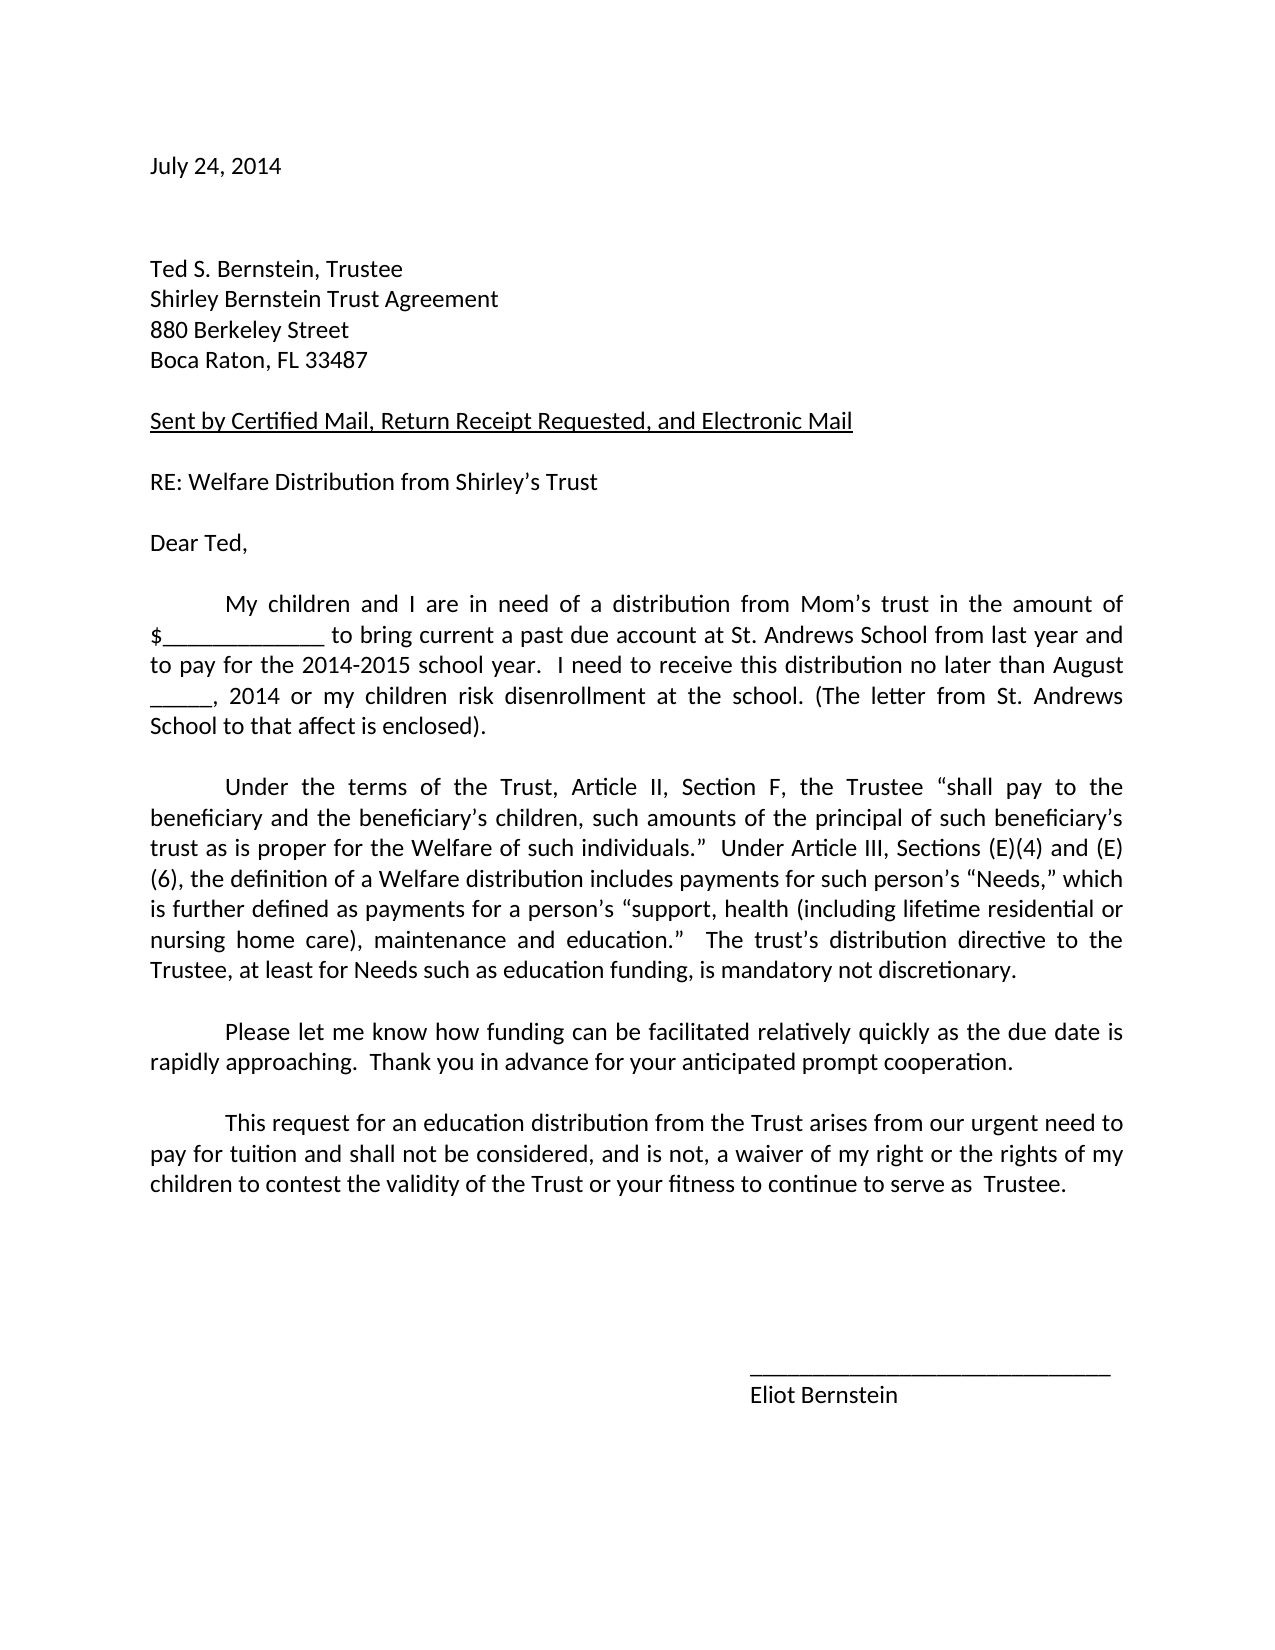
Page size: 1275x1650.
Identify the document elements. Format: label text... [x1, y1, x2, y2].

text RE: Welfare Distribution from Shirley’s Trust [150, 466, 1125, 497]
text July 24, 2014 [150, 150, 1125, 181]
text Ted S. Bernstein, Trustee [150, 253, 1125, 283]
text Boca Raton, FL 33487 [150, 344, 1125, 375]
text Please let me know how funding can be facilitated relatively quickly as the due date is rapidly approaching. Thank you in advance for your anticipated prompt cooperation. [150, 1016, 1125, 1077]
text 880 Berkeley Street [150, 314, 1125, 344]
text Shirley Bernstein Trust Agreement [150, 283, 1125, 314]
text This request for an education distribution from the Trust arises from our urgent need to pay for tuition and shall not be considered, and is not, a waiver of my right or the rights of my children to contest the validity of the Trust or your fitness to continue to serve as Trustee. [150, 1107, 1125, 1199]
text Dear Ted, [150, 527, 1125, 558]
text Under the terms of the Trust, Article II, Section F, the Trustee “shall pay to the beneficiary and the beneficiary’s children, such amounts of the principal of such beneficiary’s trust as is proper for the Welfare of such individuals.” Under Article III, Sections (E)(4) and (E)(6), the definition of a Welfare distribution includes payments for such person’s “Needs,” which is further defined as payments for a person’s “support, health (including lifetime residential or nursing home care), maintenance and education.” The trust’s distribution directive to the Trustee, at least for Needs such as education funding, is mandatory not discretionary. [150, 772, 1125, 985]
text Eliot Bernstein [150, 1379, 1125, 1410]
text My children and I are in need of a distribution from Mom’s trust in the amount of $_____________ to bring current a past due account at St. Andrews School from last year and to pay for the 2014-2015 school year. I need to receive this distribution no later than August _____, 2014 or my children risk disenrollment at the school. (The letter from St. Andrews School to that affect is enclosed). [150, 588, 1125, 741]
text Sent by Certified Mail, Return Receipt Requested, and Electronic Mail [150, 405, 1125, 436]
text _____________________________ [150, 1349, 1125, 1379]
